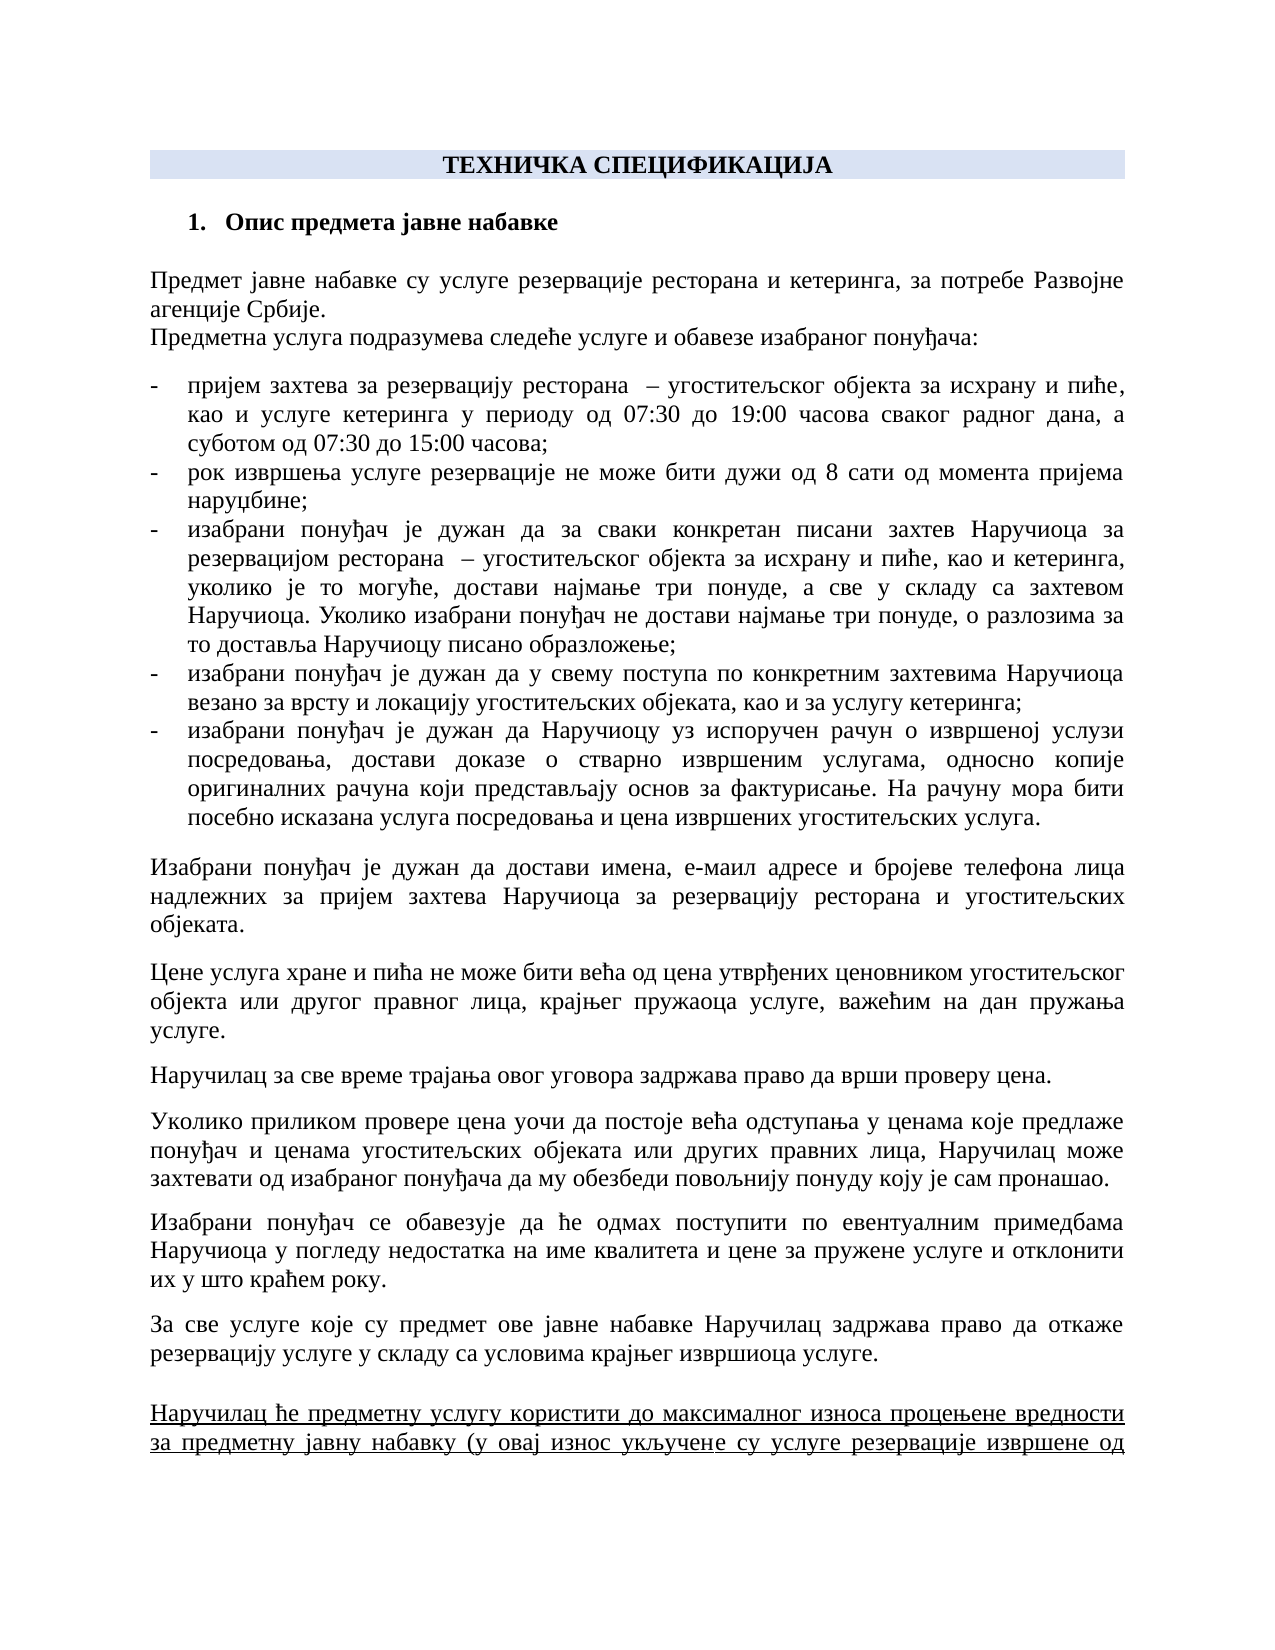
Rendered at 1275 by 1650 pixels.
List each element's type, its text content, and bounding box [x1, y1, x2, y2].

text Предметна услуга подразумева следеће услуге и обавезе изабраног понуђача: [150, 322, 1125, 351]
text Предмет јавне набавке су услуге резервације ресторана и кетеринга, за потребе Развојне агенције Србије. [150, 265, 1125, 322]
list Опис предмета јавне набавке [187, 207, 1125, 236]
list изабрани понуђач је дужан да у свему поступа по конкретним захтевима Наручиоца везано за врсту и локацију угоститељских објеката, као и за услугу кетеринга; [150, 658, 1125, 715]
list изабрани понуђач је дужан да за сваки конкретан писани захтев Наручиоца за резервацијом ресторана – угоститељског објекта за исхрану и пиће, као и кетеринга, уколико је то могуће, достави најмање три понуде, а све у складу са захтевом Наручиоца. Уколико изабрани понуђач не достави најмање три понуде, о разлозима за то доставља Наручиоцу писано образложење; [150, 514, 1125, 658]
text Изабрани понуђач је дужан да достави имена, е-маил адресе и бројеве телефона лица надлежних за пријем захтева Наручиоца за резервацију ресторана и угоститељских објеката. [150, 852, 1125, 938]
text Наручилац за све време трајања овог уговора задржава право да врши проверу цена. [150, 1060, 1125, 1089]
text За све услуге које су предмет ове јавне набавке Наручилац задржава право да откаже резервацију услуге у складу са условима крајњег извршиоца услуге. [150, 1309, 1125, 1367]
list рок извршења услуге резервације не може бити дужи од 8 сати од момента пријема наруџбине; [150, 457, 1125, 514]
text ТЕХНИЧКА СПЕЦИФИКАЦИЈА [150, 150, 1125, 179]
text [150, 1425, 1125, 1456]
list изабрани понуђач је дужан да Наручиоцу уз испоручен рачун о извршеној услузи посредовања, достави доказе о стварно извршеним услугама, односно копије оригиналних рачуна који представљају основ за фактурисање. На рачуну мора бити посебно исказана услуга посредовања и цена извршених угоститељских услуга. [150, 715, 1125, 830]
list пријем захтева за резервацију ресторана – угоститељског објекта за исхрану и пиће, као и услуге кетеринга у периоду од 07:30 до 19:00 часова сваког радног дана, а суботом од 07:30 до 15:00 часова; [150, 370, 1125, 457]
text Изабрани понуђач се обавезује да ће одмах поступити по евентуалним примедбама Наручиоца у погледу недостатка на име квалитета и цене за пружене услуге и отклонити их у што краћем року. [150, 1207, 1125, 1293]
text Цене услуга хране и пића не може бити већа од цена утврђених ценовником угоститељског објекта или другог правног лица, крајњег пружаоца услуге, важећим на дан пружања услуге. [150, 957, 1125, 1044]
text Уколико приликом провере цена уочи да постоје већа одступања у ценама које предлаже понуђач и ценама угоститељских објеката или других правних лица, Наручилац може захтевати од изабраног понуђача да му обезбеди повољнију понуду коју је сам пронашао. [150, 1106, 1125, 1192]
